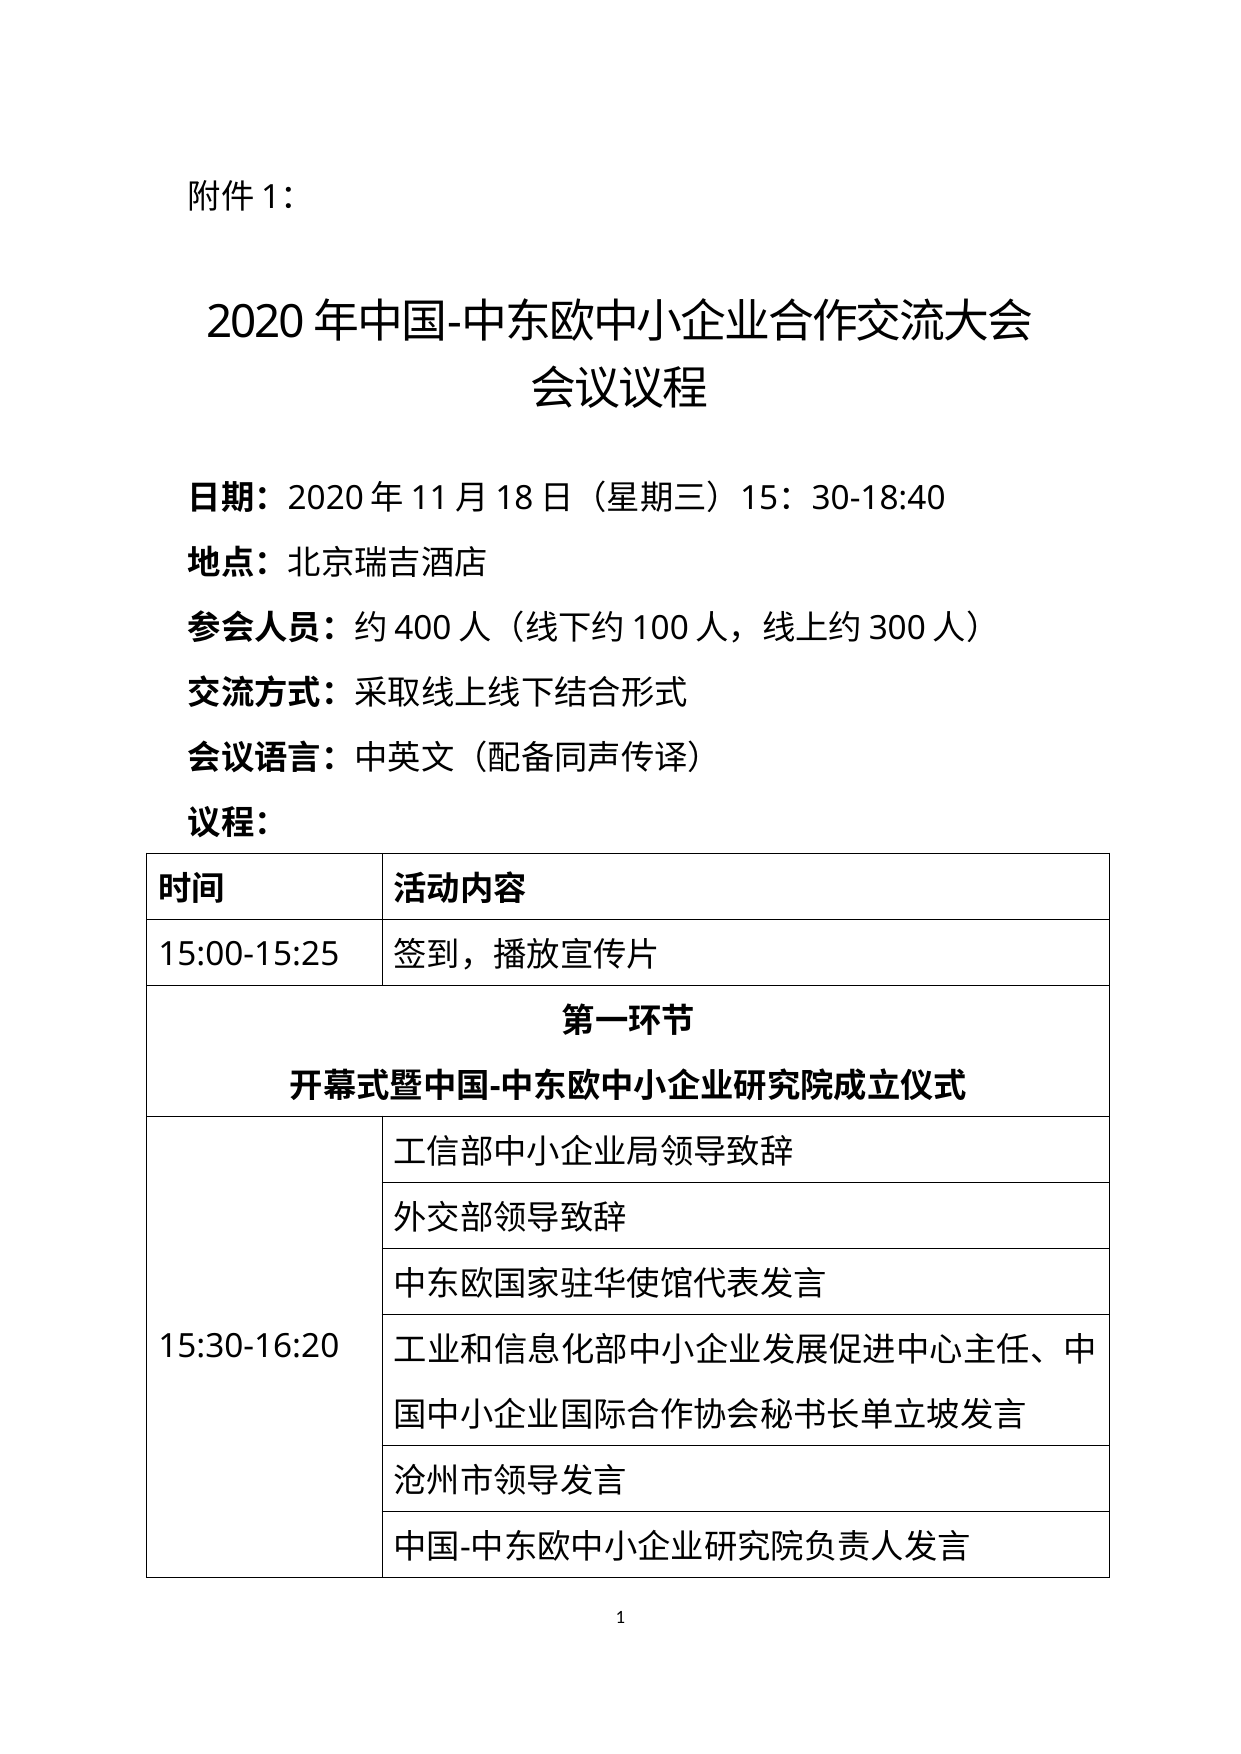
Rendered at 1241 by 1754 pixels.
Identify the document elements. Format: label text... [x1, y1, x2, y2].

text 附件1： [187, 162, 986, 227]
table_cell 中东欧国家驻华使馆代表发言 [383, 1249, 1109, 1314]
table_cell 外交部领导致辞 [383, 1183, 1109, 1248]
text 参会人员：约400人（线下约100人，线上约300人） [187, 592, 1053, 657]
table_cell 15:30-16:20 [147, 1117, 382, 1577]
table_cell 沧州市领导发言 [383, 1446, 1109, 1511]
text 议程： [187, 787, 1053, 852]
text 会议语言：中英文（配备同声传译） [187, 722, 1053, 787]
text 日期：2020年11月18日（星期三）15：30-18:40 [187, 462, 1053, 527]
table_header 时间 [147, 854, 382, 918]
table_cell 第一环节 开幕式暨中国-中东欧中小企业研究院成立仪式 [147, 986, 1109, 1116]
text 2020年中国-中东欧中小企业合作交流大会 [187, 284, 1053, 351]
text 交流方式：采取线上线下结合形式 [187, 657, 1053, 722]
text 地点：北京瑞吉酒店 [187, 527, 1053, 592]
table_cell 15:00-15:25 [147, 920, 382, 984]
text 会议议程 [187, 351, 1053, 417]
table_cell 中国-中东欧中小企业研究院负责人发言 [383, 1512, 1109, 1577]
table_cell 工业和信息化部中小企业发展促进中心主任、中国中小企业国际合作协会秘书长单立坡发言 [383, 1315, 1109, 1445]
table_header 活动内容 [383, 854, 1109, 918]
table_cell 工信部中小企业局领导致辞 [383, 1117, 1109, 1182]
table_cell 签到，播放宣传片 [383, 920, 1109, 984]
